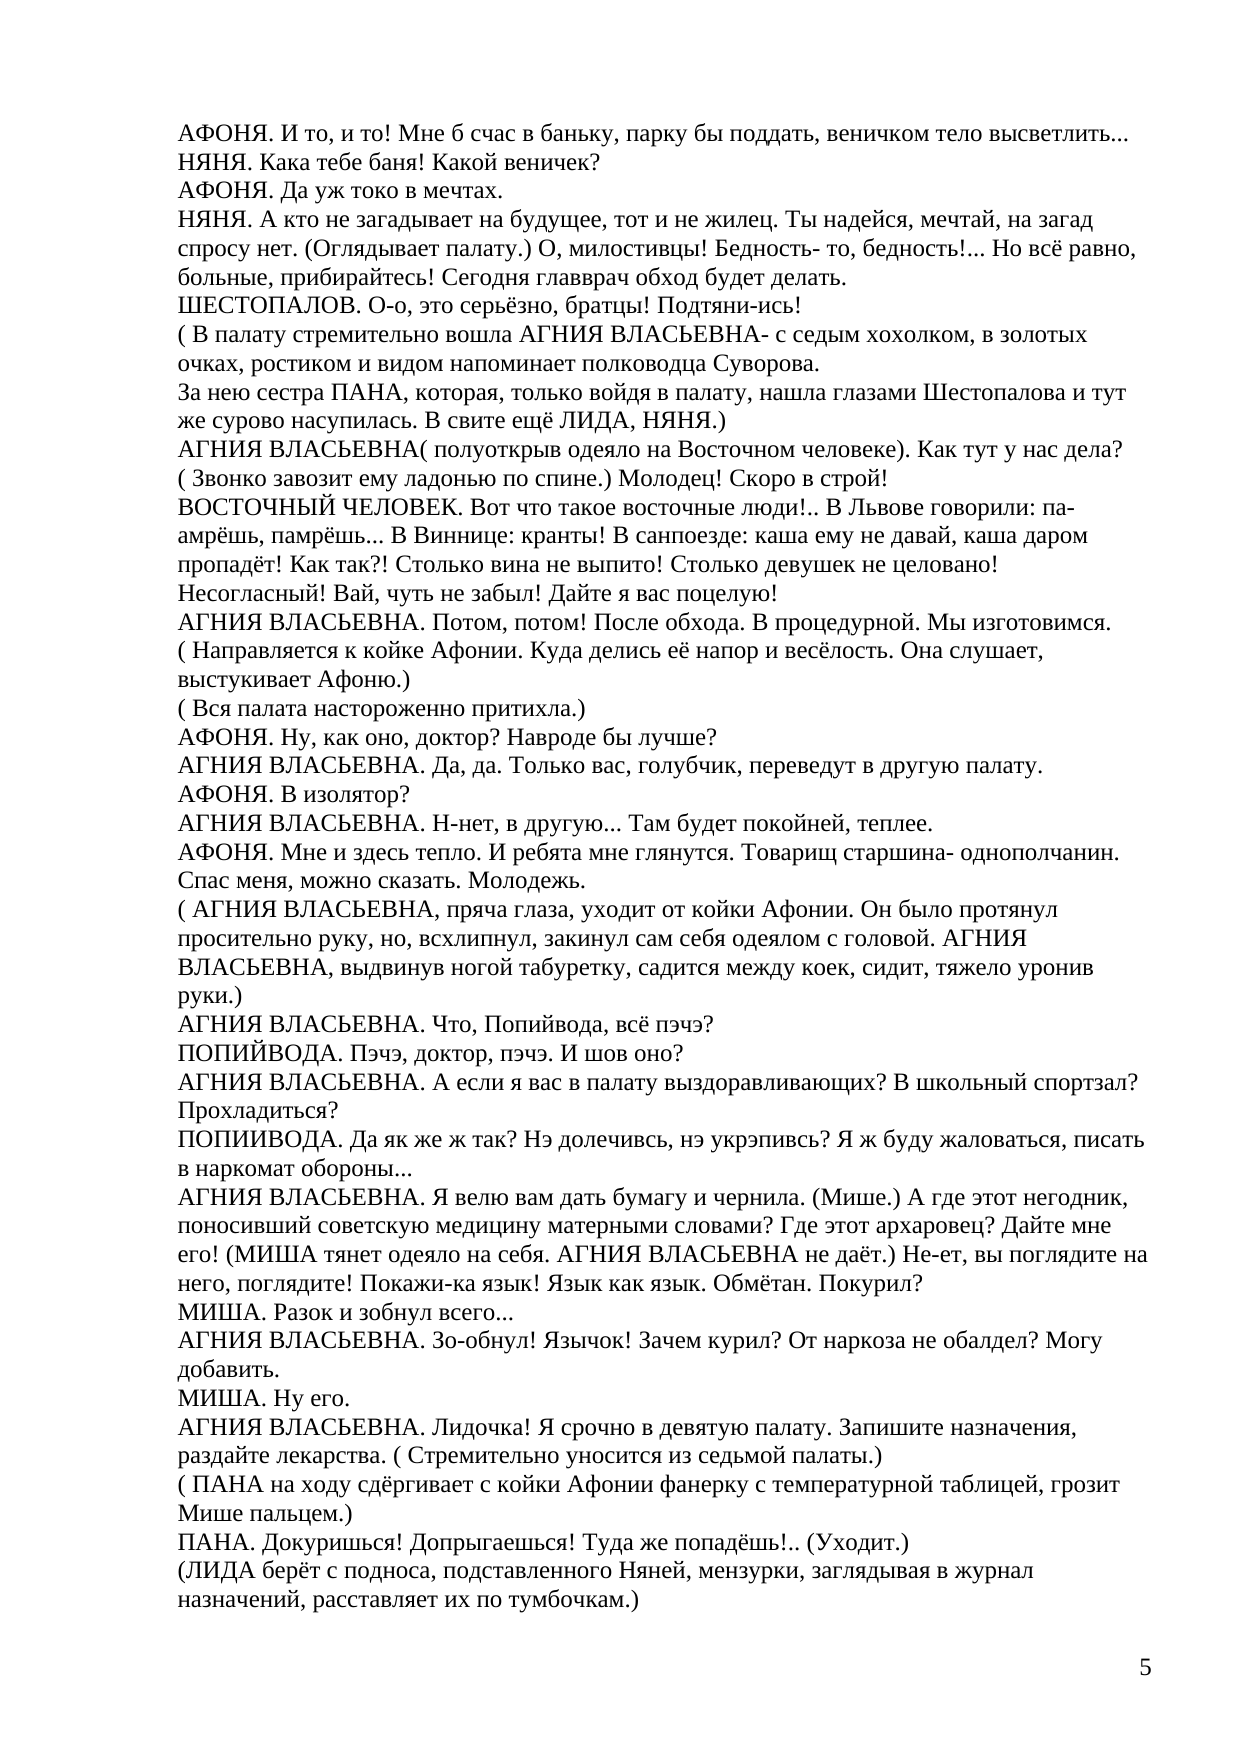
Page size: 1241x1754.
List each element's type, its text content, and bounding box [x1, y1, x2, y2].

text АФОНЯ. И то, и то! Мне б счас в баньку, парку бы поддать, веничком тело высветлить... [177, 118, 1152, 147]
text ПОПИИВОДА. Да як же ж так? Нэ долечивсь, нэ укрэпивсь? Я ж буду жаловаться, писать в наркомат обороны... [177, 1124, 1152, 1182]
text ВОСТОЧНЫЙ ЧЕЛОВЕК. Вот что такое восточные люди!.. В Львове говорили: па-амрёшь, памрёшь... В Виннице: кранты! В санпоезде: каша ему не давай, каша даром пропадёт! Как так?! Столько вина не выпито! Столько девушек не целовано! Несогласный! Вай, чуть не забыл! Дайте я вас поцелую! [177, 492, 1152, 607]
text МИША. Ну его. [177, 1383, 1152, 1412]
text (ЛИДА берёт с подноса, подставленного Няней, мензурки, заглядывая в журнал назначений, расставляет их по тумбочкам.) [177, 1556, 1152, 1613]
text МИША. Разок и зобнул всего... [177, 1297, 1152, 1326]
text АГНИЯ ВЛАСЬЕВНА. Зо-обнул! Язычок! Зачем курил? От наркоза не обалдел? Могу добавить. [177, 1326, 1152, 1383]
text АГНИЯ ВЛАСЬЕВНА. Что, Попийвода, всё пэчэ? [177, 1009, 1152, 1038]
text АФОНЯ. Ну, как оно, доктор? Навроде бы лучше? [177, 722, 1152, 751]
text АФОНЯ. Да уж токо в мечтах. [177, 176, 1152, 204]
text ШЕСТОПАЛОВ. О-о, это серьёзно, братцы! Подтяни-ись! [177, 291, 1152, 319]
text АГНИЯ ВЛАСЬЕВНА. А если я вас в палату выздоравливающих? В школьный спортзал? Прохладиться? [177, 1067, 1152, 1124]
text ПАНА. Докуришься! Допрыгаешься! Туда же попадёшь!.. (Уходит.) [177, 1527, 1152, 1556]
text ( ПАНА на ходу сдёргивает с койки Афонии фанерку с температурной таблицей, грозит Мише пальцем.) [177, 1469, 1152, 1527]
text АГНИЯ ВЛАСЬЕВНА. Потом, потом! После обхода. В процедурной. Мы изготовимся. ( Направляется к койке Афонии. Куда делись её напор и весёлость. Она слушает, выстукивает Афоню.) [177, 607, 1152, 693]
text НЯНЯ. Кака тебе баня! Какой веничек? [177, 147, 1152, 176]
text ПОПИЙВОДА. Пэчэ, доктор, пэчэ. И шов оно? [177, 1038, 1152, 1067]
text ( Вся палата настороженно притихла.) [177, 693, 1152, 722]
text АФОНЯ. В изолятор? [177, 779, 1152, 808]
text ( В палату стремительно вошла АГНИЯ ВЛАСЬЕВНА- с седым хохолком, в золотых очках, ростиком и видом напоминает полководца Суворова. [177, 319, 1152, 377]
text АГНИЯ ВЛАСЬЕВНА. Да, да. Только вас, голубчик, переведут в другую палату. [177, 751, 1152, 779]
text АГНИЯ ВЛАСЬЕВНА. Я велю вам дать бумагу и чернила. (Мише.) А где этот негодник, поносивший советскую медицину матерными словами? Где этот архаровец? Дайте мне его! (МИША тянет одеяло на себя. АГНИЯ ВЛАСЬЕВНА не даёт.) Не-ет, вы поглядите на него, поглядите! Покажи-ка язык! Язык как язык. Обмётан. Покурил? [177, 1182, 1152, 1297]
text АГНИЯ ВЛАСЬЕВНА( полуоткрыв одеяло на Восточном человеке). Как тут у нас дела? ( Звонко завозит ему ладонью по спине.) Молодец! Скоро в строй! [177, 434, 1152, 492]
text ( АГНИЯ ВЛАСЬЕВНА, пряча глаза, уходит от койки Афонии. Он было протянул просительно руку, но, всхлипнул, закинул сам себя одеялом с головой. АГНИЯ ВЛАСЬЕВНА, выдвинув ногой табуретку, садится между коек, сидит, тяжело уронив руки.) [177, 894, 1152, 1009]
text НЯНЯ. А кто не загадывает на будущее, тот и не жилец. Ты надейся, мечтай, на загад спросу нет. (Оглядывает палату.) О, милостивцы! Бедность- то, бедность!... Но всё равно, больные, прибирайтесь! Сегодня главврач обход будет делать. [177, 204, 1152, 291]
text АГНИЯ ВЛАСЬЕВНА. Н-нет, в другую... Там будет покойней, теплее. [177, 808, 1152, 837]
text АГНИЯ ВЛАСЬЕВНА. Лидочка! Я срочно в девятую палату. Запишите назначения, раздайте лекарства. ( Стремительно уносится из седьмой палаты.) [177, 1412, 1152, 1469]
text АФОНЯ. Мне и здесь тепло. И ребята мне глянутся. Товарищ старшина- однополчанин. Спас меня, можно сказать. Молодежь. [177, 837, 1152, 894]
text За нею сестра ПАНА, которая, только войдя в палату, нашла глазами Шестопалова и тут же сурово насупилась. В свите ещё ЛИДА, НЯНЯ.) [177, 377, 1152, 434]
